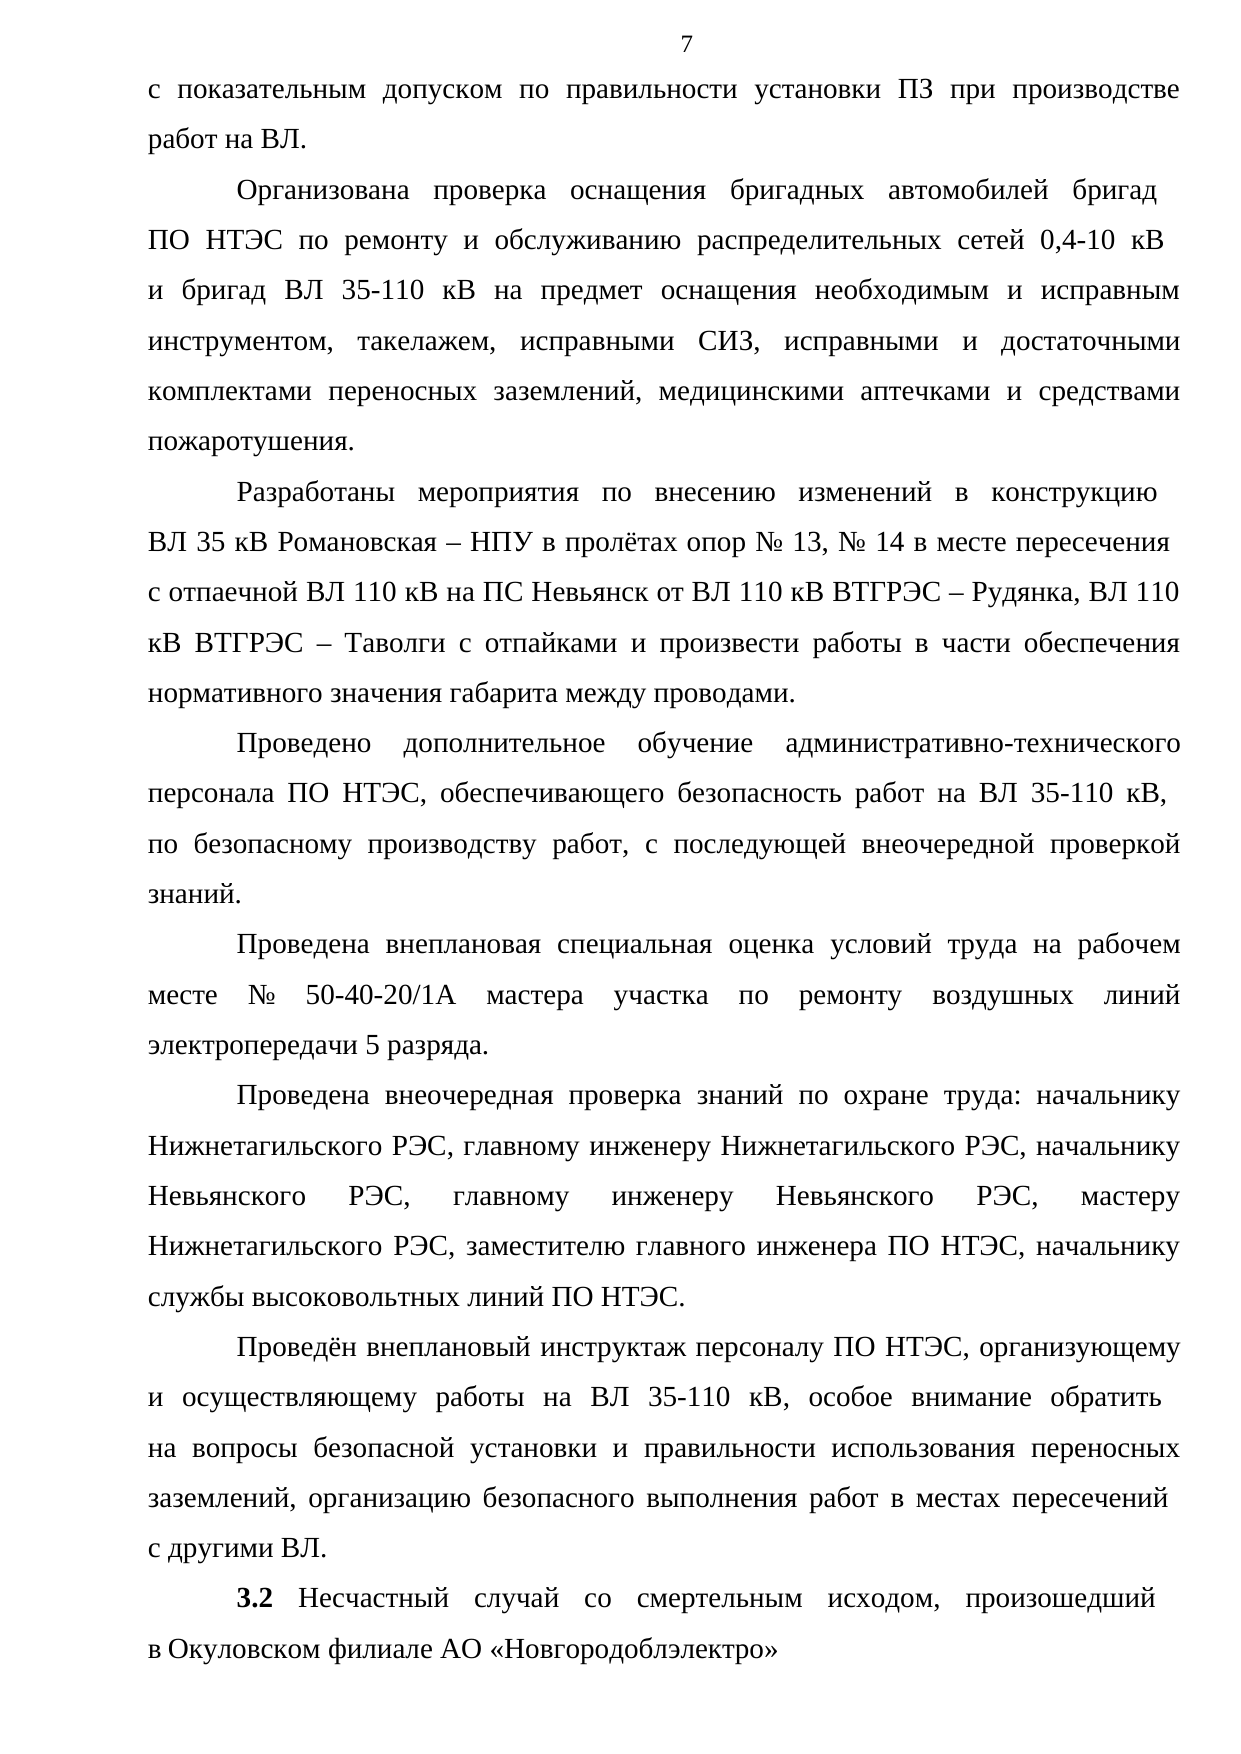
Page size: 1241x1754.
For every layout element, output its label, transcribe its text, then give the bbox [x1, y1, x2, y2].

text Организована проверка оснащения бригадных автомобилей бригад ПО НТЭС по ремонту и обслуживанию распределительных сетей 0,4-10 кВ и бригад ВЛ 35-110 кВ на предмет оснащения необходимым и исправным инструментом, такелажем, исправными СИЗ, исправными и достаточными комплектами переносных заземлений, медицинскими аптечками и средствами пожаротушения. [148, 172, 1181, 457]
text 3.2 Несчастный случай со смертельным исходом, произошедший в Окуловском филиале АО «Новгородоблэлектро» [148, 1581, 1181, 1664]
text Проведена внеплановая специальная оценка условий труда на рабочем месте № 50-40-20/1А мастера участка по ремонту воздушных линий электропередачи 5 разряда. [148, 927, 1181, 1061]
text Проведена внеочередная проверка знаний по охране труда: начальнику Нижнетагильского РЭС, главному инженеру Нижнетагильского РЭС, начальнику Невьянского РЭС, главному инженеру Невьянского РЭС, мастеру Нижнетагильского РЭС, заместителю главного инженера ПО НТЭС, начальнику службы высоковольтных линий ПО НТЭС. [148, 1077, 1181, 1312]
text Разработаны мероприятия по внесению изменений в конструкцию ВЛ 35 кВ Романовская – НПУ в пролётах опор № 13, № 14 в месте пересечения с отпаечной ВЛ 110 кВ на ПС Невьянск от ВЛ 110 кВ ВТГРЭС – Рудянка, ВЛ 110 кВ ВТГРЭС – Таволги с отпайками и произвести работы в части обеспечения нормативного значения габарита между проводами. [148, 474, 1181, 708]
text Проведено дополнительное обучение административно-технического персонала ПО НТЭС, обеспечивающего безопасность работ на ВЛ 35-110 кВ, по безопасному производству работ, с последующей внеочередной проверкой знаний. [148, 725, 1181, 910]
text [148, 71, 1181, 155]
text Проведён внеплановый инструктаж персоналу ПО НТЭС, организующему и осуществляющему работы на ВЛ 35-110 кВ, особое внимание обратить на вопросы безопасной установки и правильности использования переносных заземлений, организацию безопасного выполнения работ в местах пересечений с другими ВЛ. [148, 1329, 1181, 1564]
